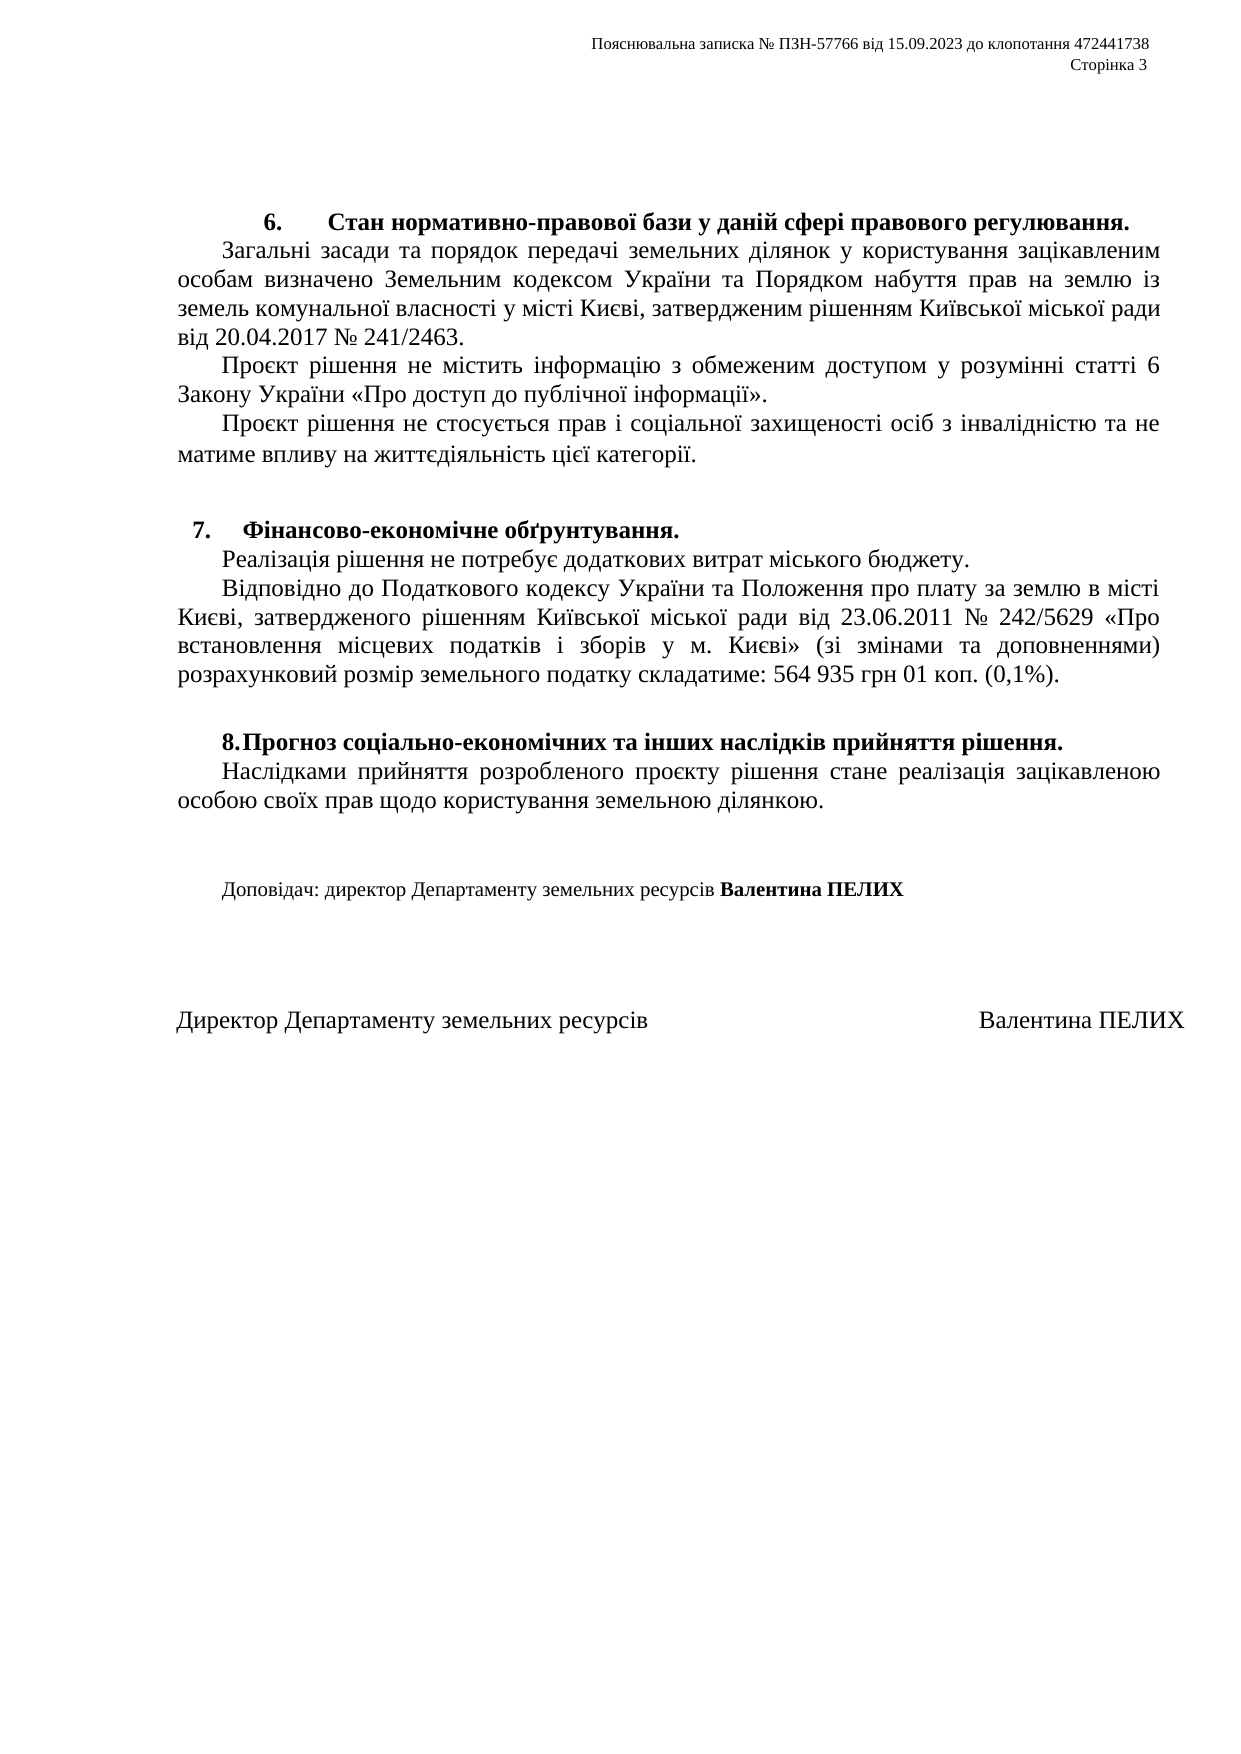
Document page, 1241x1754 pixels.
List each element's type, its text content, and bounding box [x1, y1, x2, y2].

table_header Валентина ПЕЛИХ [679, 1006, 1196, 1075]
list Фінансово-економічне обґрунтування. [177, 516, 1161, 544]
list Стан нормативно-правової бази у даній сфері правового регулювання. [222, 207, 1161, 236]
text Відповідно до Податкового кодексу України та Положення про плату за землю в місті Києві, затвердженого рішенням Київської міської ради від 23.06.2011 № 242/5629 «Про встановлення місцевих податків і зборів у м. Києві» (зі змінами та доповненнями) розрахунковий розмір земельного податку складатиме: 564 935 грн 01 коп. (0,1%). [177, 573, 1161, 688]
text Реалізація рішення не потребує додаткових витрат міського бюджету. [222, 544, 1161, 573]
text Наслідками прийняття розробленого проєкту рішення стане реалізація зацікавленою особою своїх прав щодо користування земельною ділянкою. [177, 756, 1161, 813]
table_header Директор Департаменту земельних ресурсів [177, 1006, 679, 1075]
text Проєкт рішення не стосується прав і соціальної захищеності осіб з інвалідністю та не матиме впливу на життєдіяльність цієї категорії. [177, 408, 1161, 468]
list Прогноз соціально-економічних та інших наслідків прийняття рішення. [177, 727, 1161, 756]
text Доповідач: директор Департаменту земельних ресурсів Валентина ПЕЛИХ [177, 877, 1161, 901]
text Загальні засади та порядок передачі земельних ділянок у користування зацікавленим особам визначено Земельним кодексом України та Порядком набуття прав на землю із земель комунальної власності у місті Києві, затвердженим рішенням Київської міської ради від 20.04.2017 № 241/2463. [177, 236, 1161, 351]
text Проєкт рішення не містить інформацію з обмеженим доступом у розумінні статті 6 Закону України «Про доступ до публічної інформації». [177, 351, 1161, 408]
